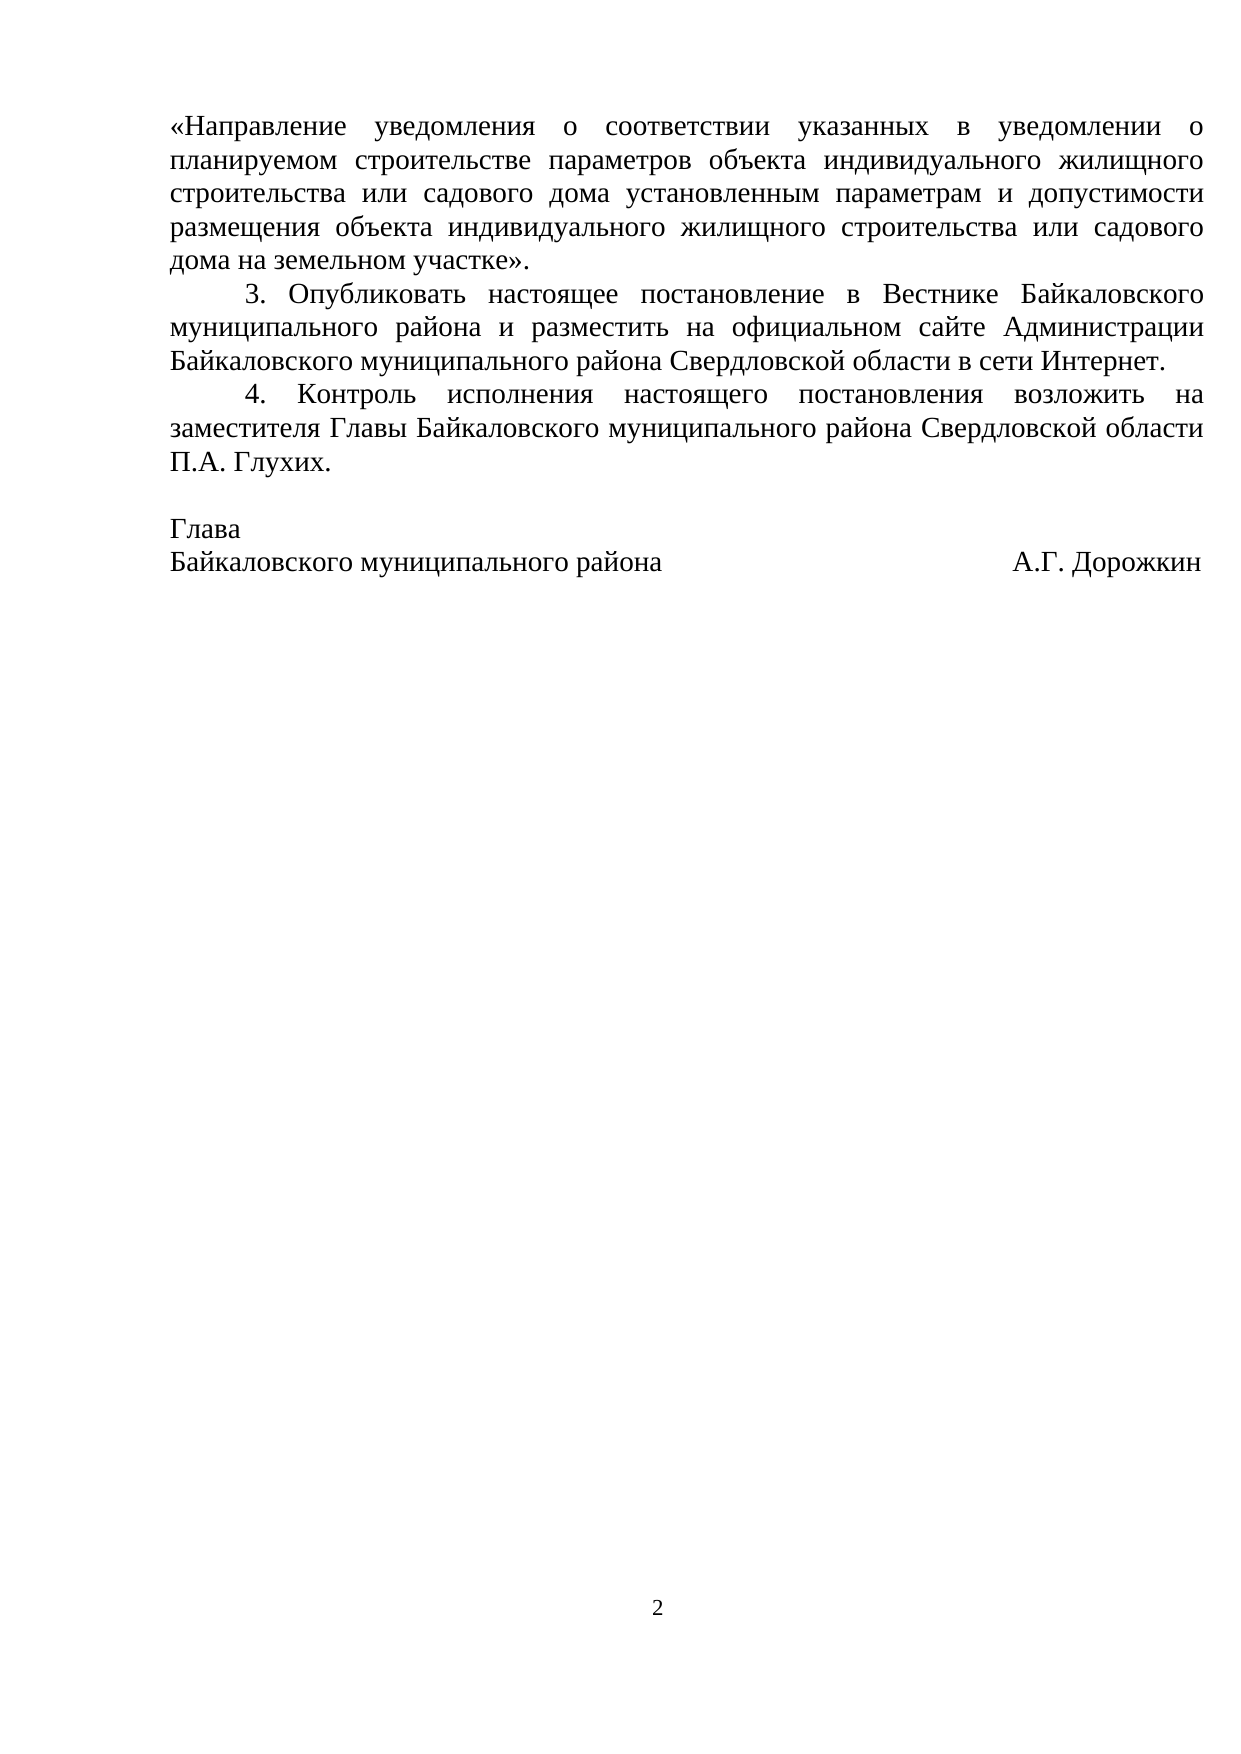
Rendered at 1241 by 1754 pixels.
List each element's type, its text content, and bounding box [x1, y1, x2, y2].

text 3. Опубликовать настоящее постановление в Вестнике Байкаловского муниципального района и разместить на официальном сайте Администрации Байкаловского муниципального района Свердловской области в сети Интернет. [169, 276, 1205, 377]
text Глава [169, 511, 1205, 544]
text 4. Контроль исполнения настоящего постановления возложить на заместителя Главы Байкаловского муниципального района Свердловской области П.А. Глухих. [169, 377, 1205, 477]
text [169, 108, 1205, 276]
text Байкаловского муниципального района А.Г. Дорожкин [169, 544, 1205, 578]
